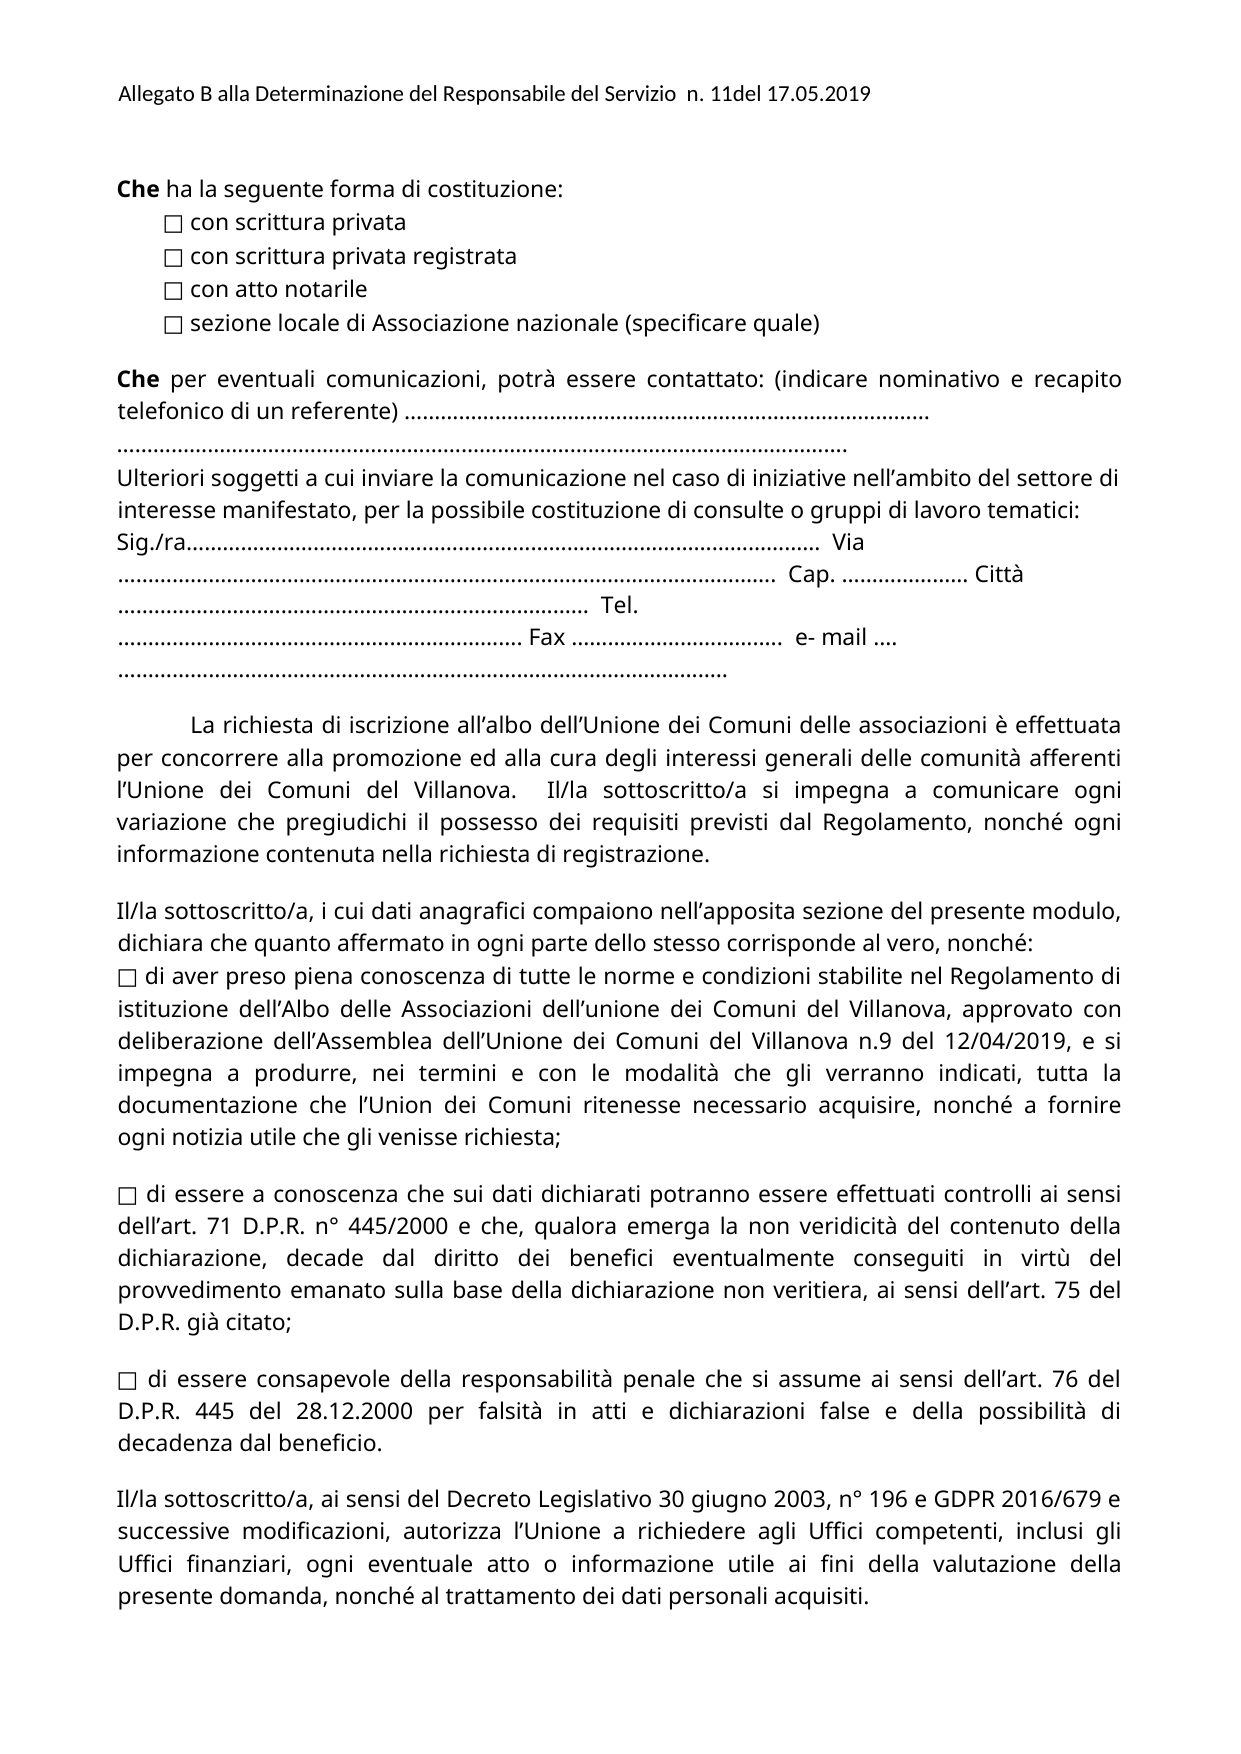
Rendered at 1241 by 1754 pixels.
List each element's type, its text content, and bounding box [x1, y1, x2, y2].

text La richiesta di iscrizione all’albo dell’Unione dei Comuni delle associazioni è effettuata per concorrere alla promozione ed alla cura degli interessi generali delle comunità afferenti l’Unione dei Comuni del Villanova. Il/la sottoscritto/a si impegna a comunicare ogni variazione che pregiudichi il possesso dei requisiti previsti dal Regolamento, nonché ogni informazione contenuta nella richiesta di registrazione. [116, 709, 1123, 869]
text Sig./ra…………………………………………………………………………………………… Via ………………………………………………………………………………………………. Cap. ………………… Città …………………………………………………………………… Tel. …………………………………………………………. Fax …………………………….. e- mail ….……………………………………………………………………………………….. [116, 526, 1036, 684]
text □ di essere consapevole della responsabilità penale che si assume ai sensi dell’art. 76 del D.P.R. 445 del 28.12.2000 per falsità in atti e dichiarazioni false e della possibilità di decadenza dal beneficio. [116, 1363, 1123, 1458]
text □ di aver preso piena conoscenza di tutte le norme e condizioni stabilite nel Regolamento di istituzione dell’Albo delle Associazioni dell’unione dei Comuni del Villanova, approvato con deliberazione dell’Assemblea dell’Unione dei Comuni del Villanova n.9 del 12/04/2019, e si impegna a produrre, nei termini e con le modalità che gli verranno indicati, tutta la documentazione che l’Union dei Comuni ritenesse necessario acquisire, nonché a fornire ogni notizia utile che gli venisse richiesta; [116, 960, 1123, 1152]
text Che per eventuali comunicazioni, potrà essere contattato: (indicare nominativo e recapito telefonico di un referente) …………………………………………………………………………… [116, 363, 1123, 426]
text □ con scrittura privata [162, 206, 1123, 237]
text Che ha la seguente forma di costituzione: [116, 172, 1123, 204]
text Il/la sottoscritto/a, ai sensi del Decreto Legislativo 30 giugno 2003, n° 196 e GDPR 2016/679 e successive modificazioni, autorizza l’Unione a richiedere agli Uffici competenti, inclusi gli Uffici finanziari, ogni eventuale atto o informazione utile ai fini della valutazione della presente domanda, nonché al trattamento dei dati personali acquisiti. [116, 1483, 1123, 1611]
text □ con scrittura privata registrata [162, 239, 1123, 271]
text □ di essere a conoscenza che sui dati dichiarati potranno essere effettuati controlli ai sensi dell’art. 71 D.P.R. n° 445/2000 e che, qualora emerga la non veridicità del contenuto della dichiarazione, decade dal diritto dei benefici eventualmente conseguiti in virtù del provvedimento emanato sulla base della dichiarazione non veritiera, ai sensi dell’art. 75 del D.P.R. già citato; [116, 1178, 1123, 1338]
text □ con atto notarile [162, 273, 1123, 304]
text Ulteriori soggetti a cui inviare la comunicazione nel caso di iniziative nell’ambito del settore di interesse manifestato, per la possibile costituzione di consulte o gruppi di lavoro tematici: [116, 462, 1123, 525]
text Il/la sottoscritto/a, i cui dati anagrafici compaiono nell’apposita sezione del presente modulo, dichiara che quanto affermato in ogni parte dello stesso corrisponde al vero, nonché: [116, 894, 1123, 958]
text …………………………………………………………………………………………………………. [116, 428, 1123, 460]
text □ sezione locale di Associazione nazionale (specificare quale) [162, 307, 1123, 338]
